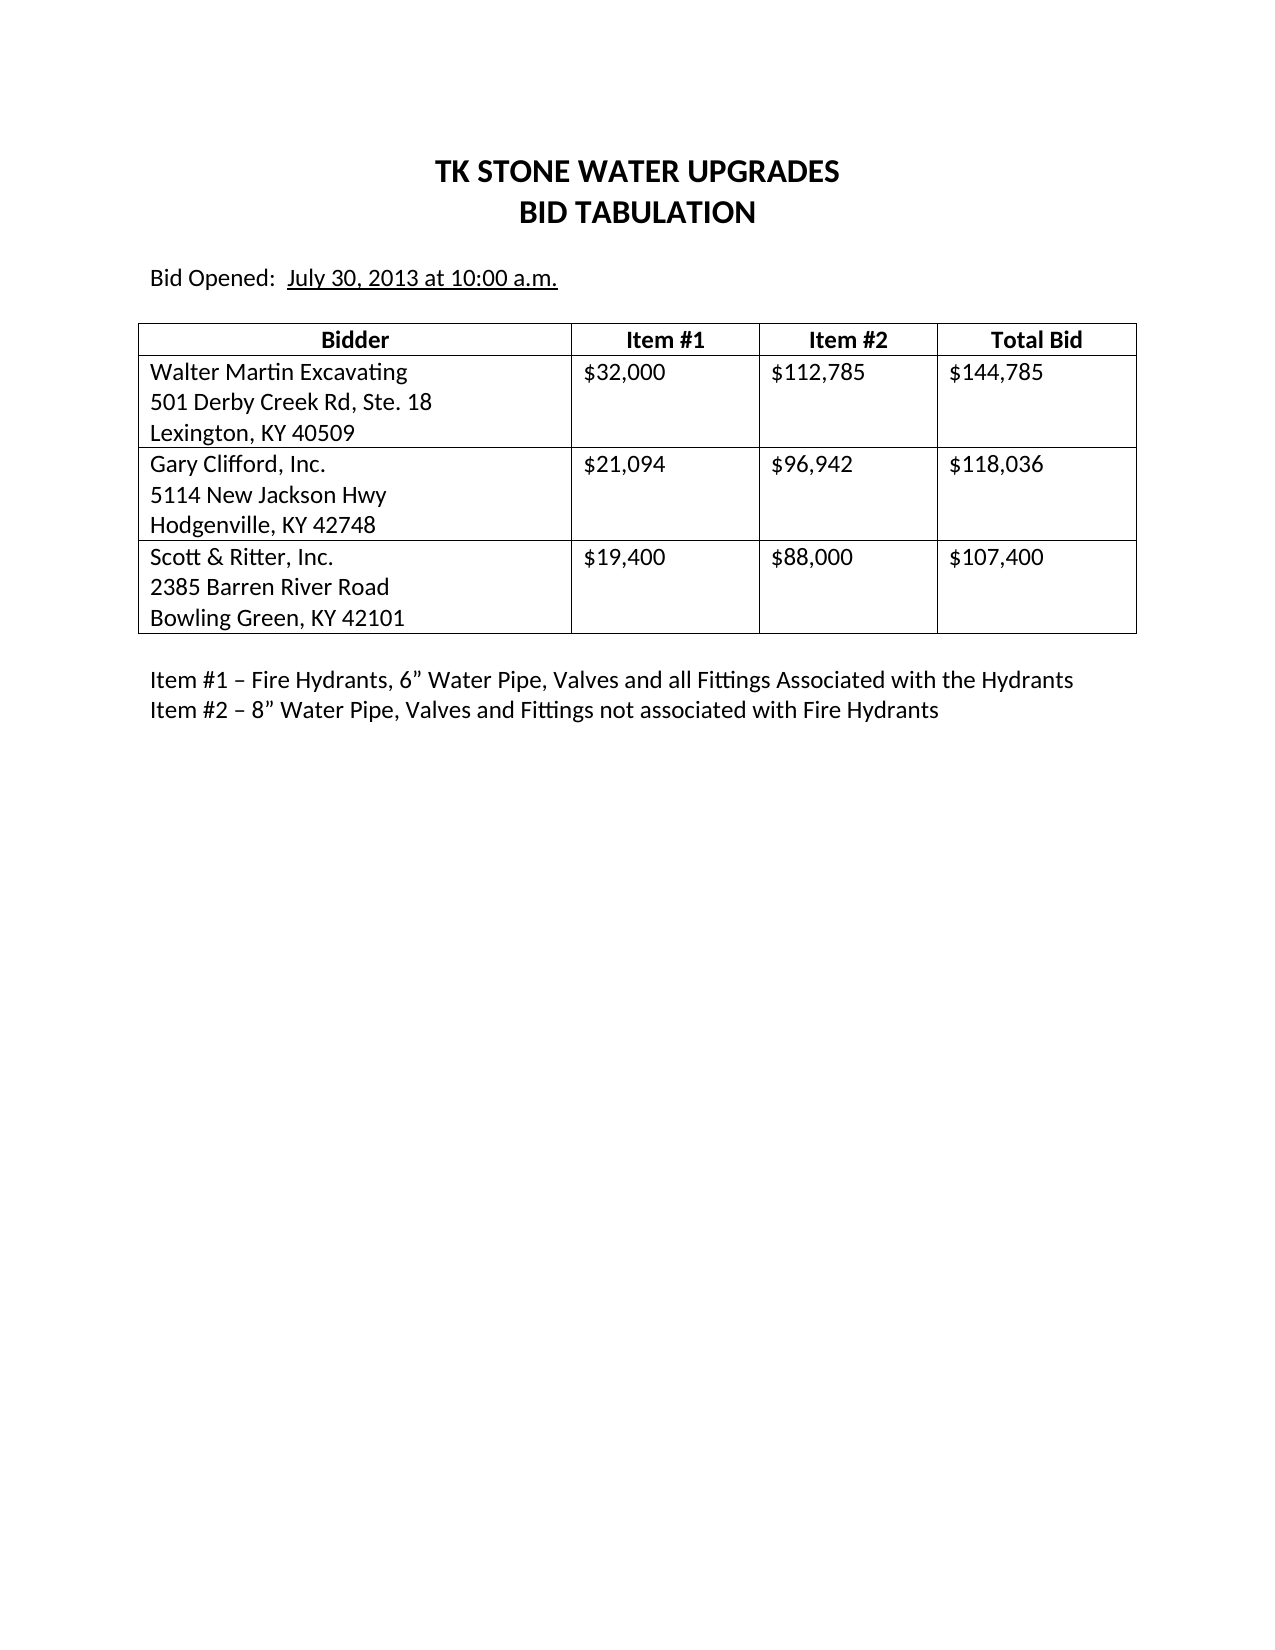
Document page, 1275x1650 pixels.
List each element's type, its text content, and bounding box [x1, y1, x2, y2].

text TK STONE WATER UPGRADES [150, 150, 1125, 191]
table_cell $112,785 [760, 356, 937, 447]
text Bid Opened: July 30, 2013 at 10:00 a.m. [150, 262, 1125, 292]
table_header Total Bid [938, 324, 1136, 354]
table_cell $88,000 [760, 541, 937, 632]
table_cell $107,400 [938, 541, 1136, 632]
text Item #2 – 8” Water Pipe, Valves and Fittings not associated with Fire Hydrants [150, 694, 1125, 725]
table_cell $21,094 [572, 448, 759, 540]
table_cell $118,036 [938, 448, 1136, 540]
table_header Item #2 [760, 324, 937, 354]
text Item #1 – Fire Hydrants, 6” Water Pipe, Valves and all Fittings Associated with the Hydrants [150, 664, 1125, 694]
table_cell $19,400 [572, 541, 759, 632]
table_header Bidder [139, 324, 571, 354]
table_cell $32,000 [572, 356, 759, 447]
table_cell Gary Clifford, Inc. 5114 New Jackson Hwy Hodgenville, KY 42748 [139, 448, 571, 540]
table_cell $144,785 [938, 356, 1136, 447]
table_cell $96,942 [760, 448, 937, 540]
table_cell Scott & Ritter, Inc. 2385 Barren River Road Bowling Green, KY 42101 [139, 541, 571, 632]
table_cell Walter Martin Excavating 501 Derby Creek Rd, Ste. 18 Lexington, KY 40509 [139, 356, 571, 447]
table_header Item #1 [572, 324, 759, 354]
text BID TABULATION [150, 191, 1125, 231]
